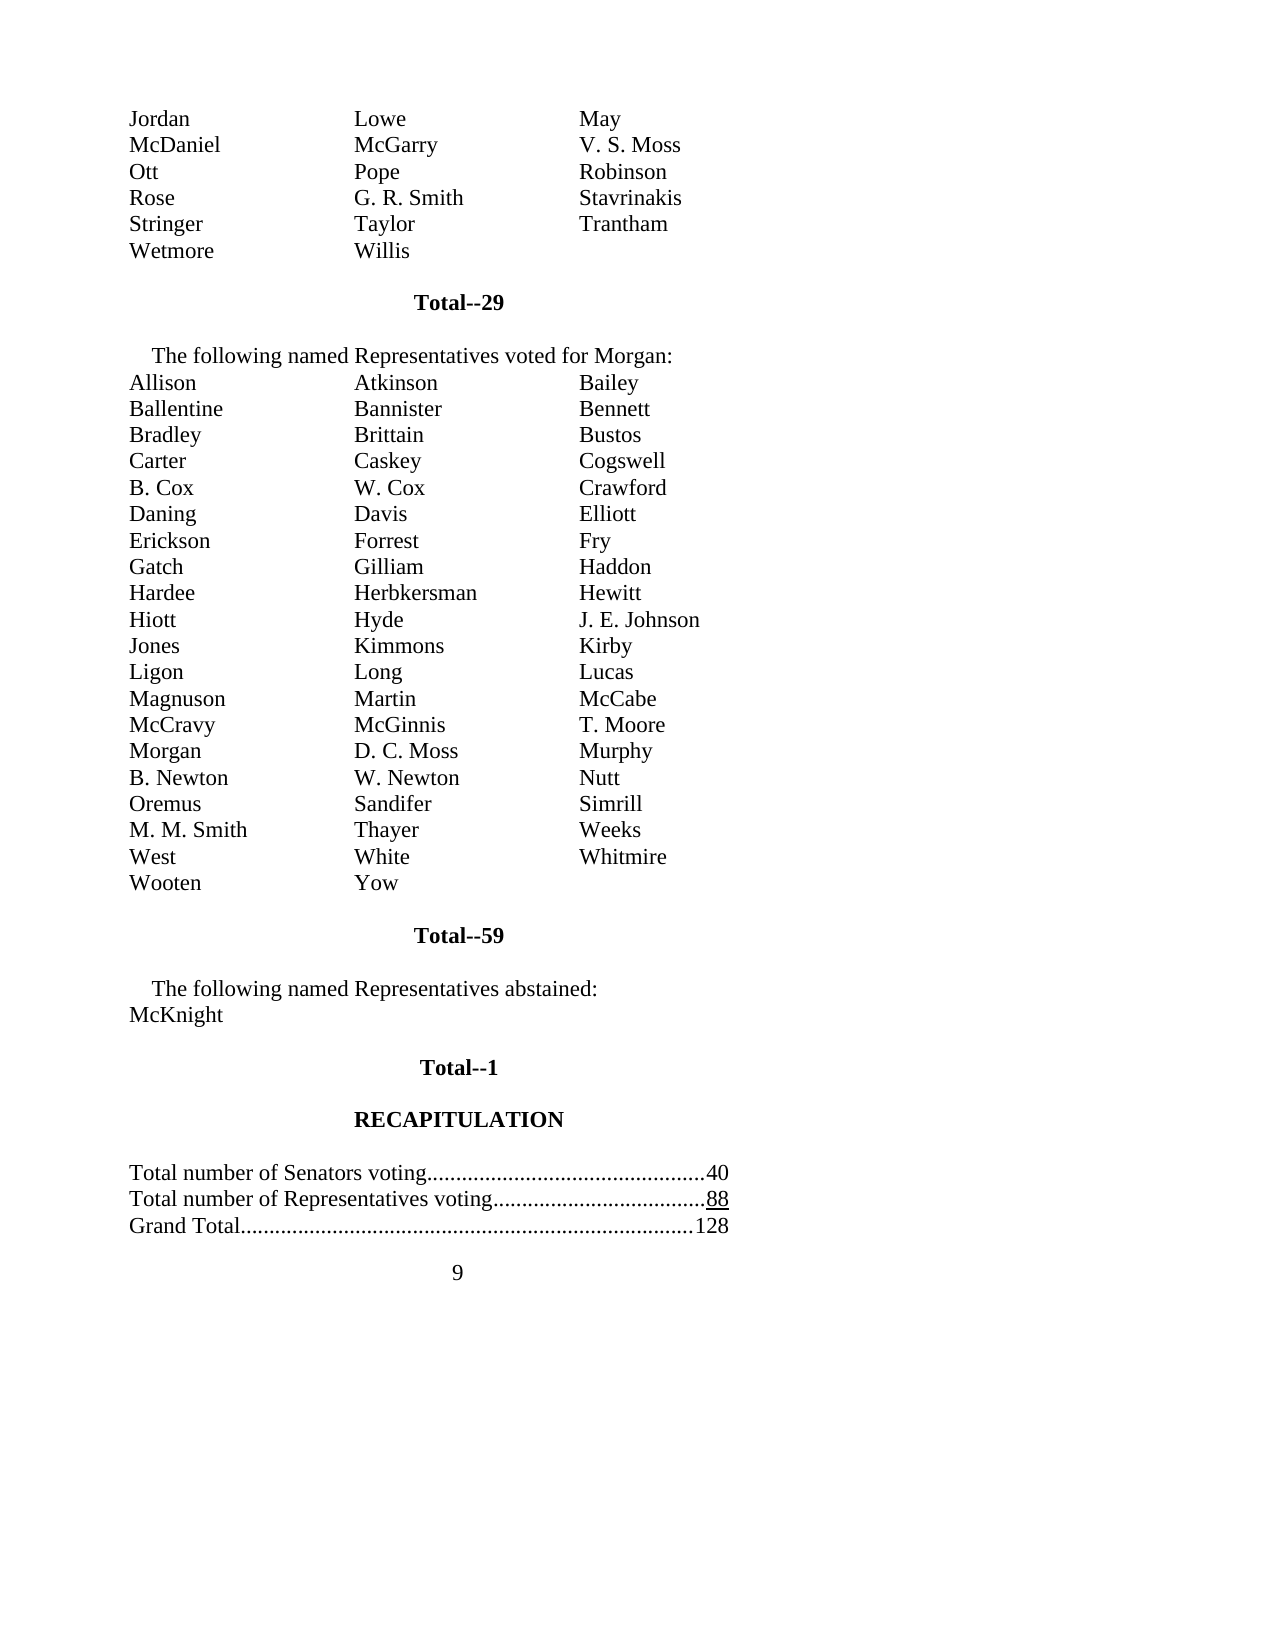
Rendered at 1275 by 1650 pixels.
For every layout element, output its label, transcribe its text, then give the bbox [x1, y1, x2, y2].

text Wooten Yow [129, 869, 789, 896]
text Ballentine Bannister Bennett [129, 395, 789, 421]
text Jones Kimmons Kirby [129, 632, 789, 658]
text Bradley Brittain Bustos [129, 421, 789, 448]
text Morgan D. C. Moss Murphy [129, 737, 789, 764]
text Gatch Gilliam Haddon [129, 553, 789, 579]
text Rose G. R. Smith Stavrinakis [129, 184, 789, 210]
text Total number of Senators voting 40 [129, 1159, 789, 1186]
text RECAPITULATION [129, 1106, 789, 1133]
text Erickson Forrest Fry [129, 527, 789, 553]
text Ligon Long Lucas [129, 658, 789, 685]
text Wetmore Willis [129, 237, 789, 263]
text The following named Representatives voted for Morgan: [129, 342, 789, 368]
text The following named Representatives abstained: [129, 975, 789, 1001]
text Ott Pope Robinson [129, 158, 789, 184]
text Grand Total 128 [129, 1212, 789, 1238]
text Total--1 [129, 1054, 789, 1080]
text Daning Davis Elliott [129, 500, 789, 527]
text West White Whitmire [129, 843, 789, 869]
text B. Cox W. Cox Crawford [129, 474, 789, 500]
text Hardee Herbkersman Hewitt [129, 579, 789, 606]
text McKnight [129, 1001, 789, 1027]
text Stringer Taylor Trantham [129, 210, 789, 237]
text Total--29 [129, 289, 789, 316]
text M. M. Smith Thayer Weeks [129, 817, 789, 843]
text Total--59 [129, 922, 789, 948]
text Carter Caskey Cogswell [129, 448, 789, 474]
text Jordan Lowe May [129, 105, 789, 131]
text Magnuson Martin McCabe [129, 685, 789, 711]
text Oremus Sandifer Simrill [129, 790, 789, 817]
text Allison Atkinson Bailey [129, 368, 789, 395]
text Total number of Representatives voting 88 [129, 1186, 789, 1212]
text McDaniel McGarry V. S. Moss [129, 131, 789, 158]
text B. Newton W. Newton Nutt [129, 764, 789, 790]
text McCravy McGinnis T. Moore [129, 711, 789, 737]
text Hiott Hyde J. E. Johnson [129, 606, 789, 632]
